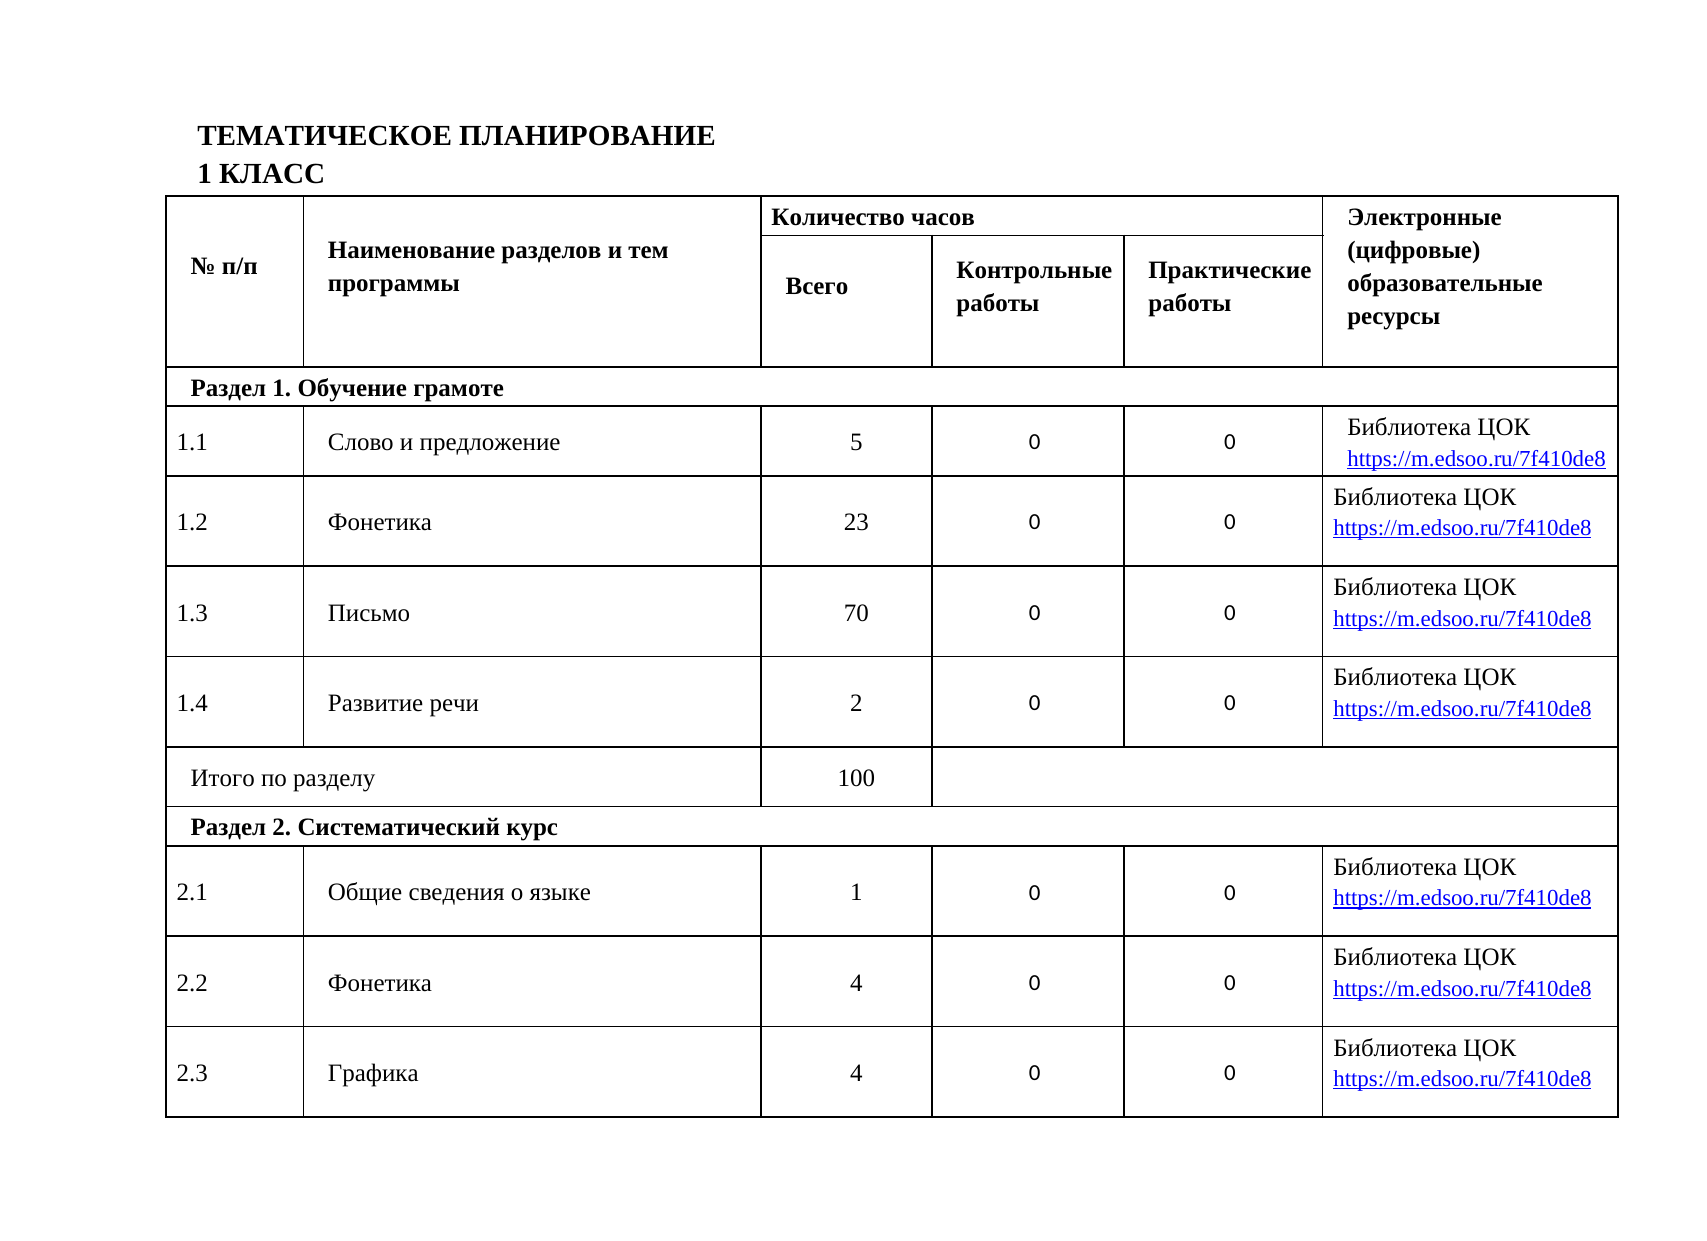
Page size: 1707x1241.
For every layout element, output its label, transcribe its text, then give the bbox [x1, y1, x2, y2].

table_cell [1323, 847, 1617, 935]
table_cell 0 [933, 567, 1123, 656]
table_cell Общие сведения о языке [304, 847, 760, 935]
table_cell Контрольные работы [933, 236, 1123, 366]
table_cell 2.1 [167, 847, 303, 935]
table_cell 0 [1125, 1027, 1322, 1116]
table_cell 23 [762, 477, 931, 565]
table_cell Библиотека ЦОК https://m.edsoo.ru/7f410de8 [1323, 477, 1617, 565]
table_cell 1 [762, 847, 931, 935]
table_cell Фонетика [304, 477, 760, 565]
table_cell 1.3 [167, 567, 303, 656]
table_cell 2 [762, 657, 931, 746]
table_cell 2.2 [167, 937, 303, 1026]
table_cell Раздел 1. Обучение грамоте [167, 368, 1617, 405]
table_cell 0 [1125, 937, 1322, 1026]
table_cell Письмо [304, 567, 760, 656]
table_cell 0 [933, 847, 1123, 935]
table_cell Библиотека ЦОК https://m.edsoo.ru/7f410de8 [1323, 407, 1617, 475]
table_header № п/п [167, 197, 303, 366]
table_cell [933, 748, 1617, 806]
table_cell 0 [1125, 847, 1322, 935]
table_cell 0 [1125, 477, 1322, 565]
table_cell 0 [1125, 567, 1322, 656]
table_cell Библиотека ЦОК https://m.edsoo.ru/7f410de8 [1323, 657, 1617, 746]
table_header Наименование разделов и тем программы [304, 197, 760, 366]
table_cell 1.1 [167, 407, 303, 475]
table_cell 0 [1125, 657, 1322, 746]
table_cell 0 [1125, 407, 1322, 475]
table_cell 4 [762, 937, 931, 1026]
table_cell Библиотека ЦОК https://m.edsoo.ru/7f410de8 [1323, 567, 1617, 656]
table_cell 0 [933, 477, 1123, 565]
table_cell 100 [762, 748, 931, 806]
table_header Количество часов [762, 197, 1322, 234]
table_cell 0 [933, 657, 1123, 746]
table_cell Развитие речи [304, 657, 760, 746]
table_cell 1.4 [167, 657, 303, 746]
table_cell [1323, 1027, 1617, 1116]
table_cell Графика [304, 1027, 760, 1116]
table_cell 0 [933, 937, 1123, 1026]
table_cell 70 [762, 567, 931, 656]
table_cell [1323, 937, 1617, 1026]
table_cell Слово и предложение [304, 407, 760, 475]
table_header Электронные (цифровые) образовательные ресурсы [1323, 197, 1617, 366]
text ТЕМАТИЧЕСКОЕ ПЛАНИРОВАНИЕ [190, 118, 1618, 152]
table_cell 4 [762, 1027, 931, 1116]
table_cell 0 [933, 1027, 1123, 1116]
table_cell 0 [933, 407, 1123, 475]
table_cell 2.3 [167, 1027, 303, 1116]
table_cell Раздел 2. Систематический курс [167, 807, 1617, 845]
table_cell Фонетика [304, 937, 760, 1026]
table_cell Итого по разделу [167, 748, 760, 806]
table_cell Практические работы [1125, 236, 1322, 366]
text 1 КЛАСС [190, 157, 1618, 190]
table_cell Всего [762, 236, 931, 366]
table_cell 5 [762, 407, 931, 475]
table_cell 1.2 [167, 477, 303, 565]
